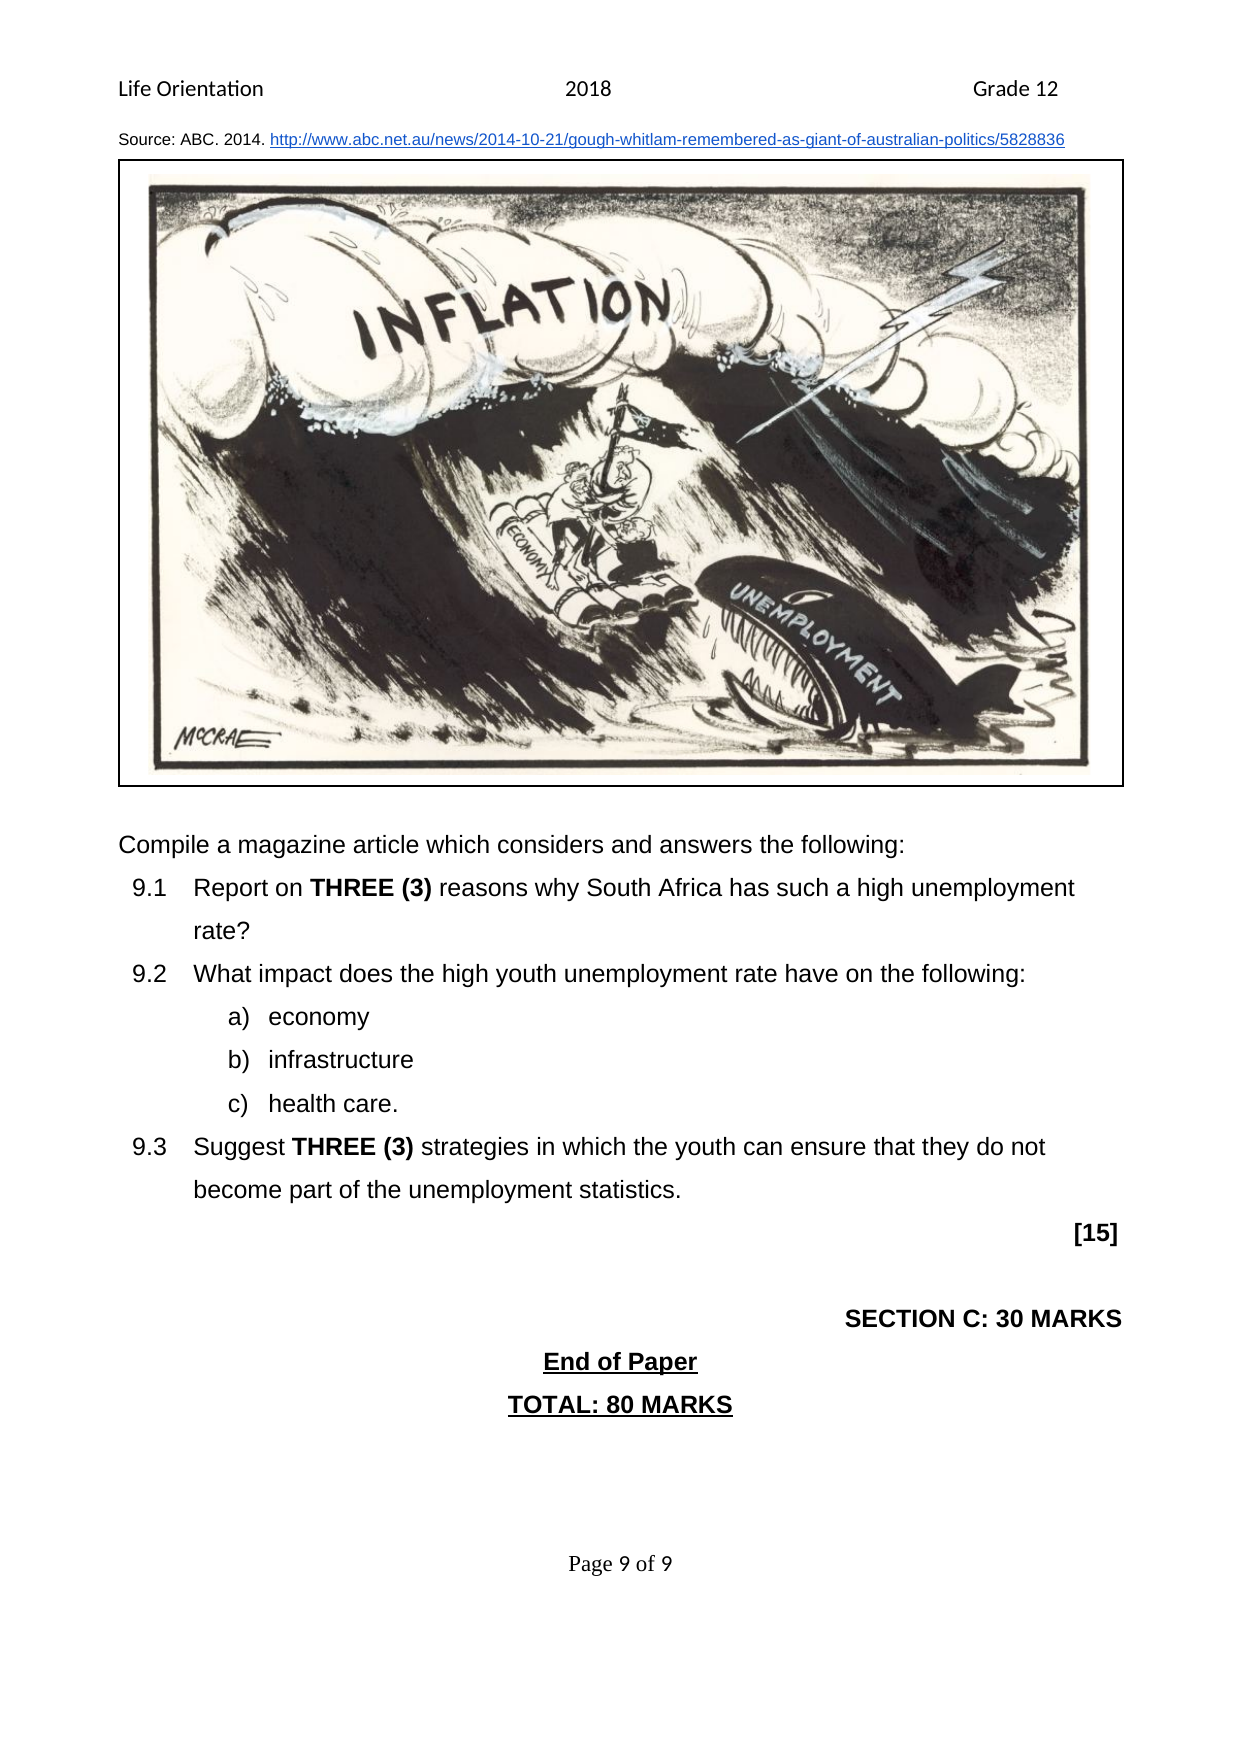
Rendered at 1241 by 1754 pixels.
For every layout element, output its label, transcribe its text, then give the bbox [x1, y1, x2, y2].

text SECTION C: 30 MARKS [118, 1304, 1122, 1333]
text 9.1 Report on THREE (3) reasons why South Africa has such a high unemployment [118, 873, 1122, 902]
text Source: ABC. 2014. http://www.abc.net.au/news/2014-10-21/gough-whitlam-remembered-as-giant-of-australian-politics/5828836 [118, 130, 1122, 149]
text rate? [118, 916, 1122, 945]
text 9.3 Suggest THREE (3) strategies in which the youth can ensure that they do not [118, 1132, 1122, 1161]
text a) economy [118, 1002, 1122, 1031]
text End of Paper [118, 1347, 1122, 1376]
table_header [120, 161, 1122, 785]
text 9.2 What impact does the high youth unemployment rate have on the following: [118, 959, 1122, 988]
text b) infrastructure [118, 1046, 1122, 1074]
text become part of the unemployment statistics. [118, 1175, 1122, 1204]
text Compile a magazine article which considers and answers the following: [118, 830, 1122, 859]
text TOTAL: 80 MARKS [118, 1391, 1122, 1419]
text [15] [118, 1218, 1122, 1247]
text c) health care. [118, 1089, 1122, 1117]
picture [148, 174, 1091, 775]
